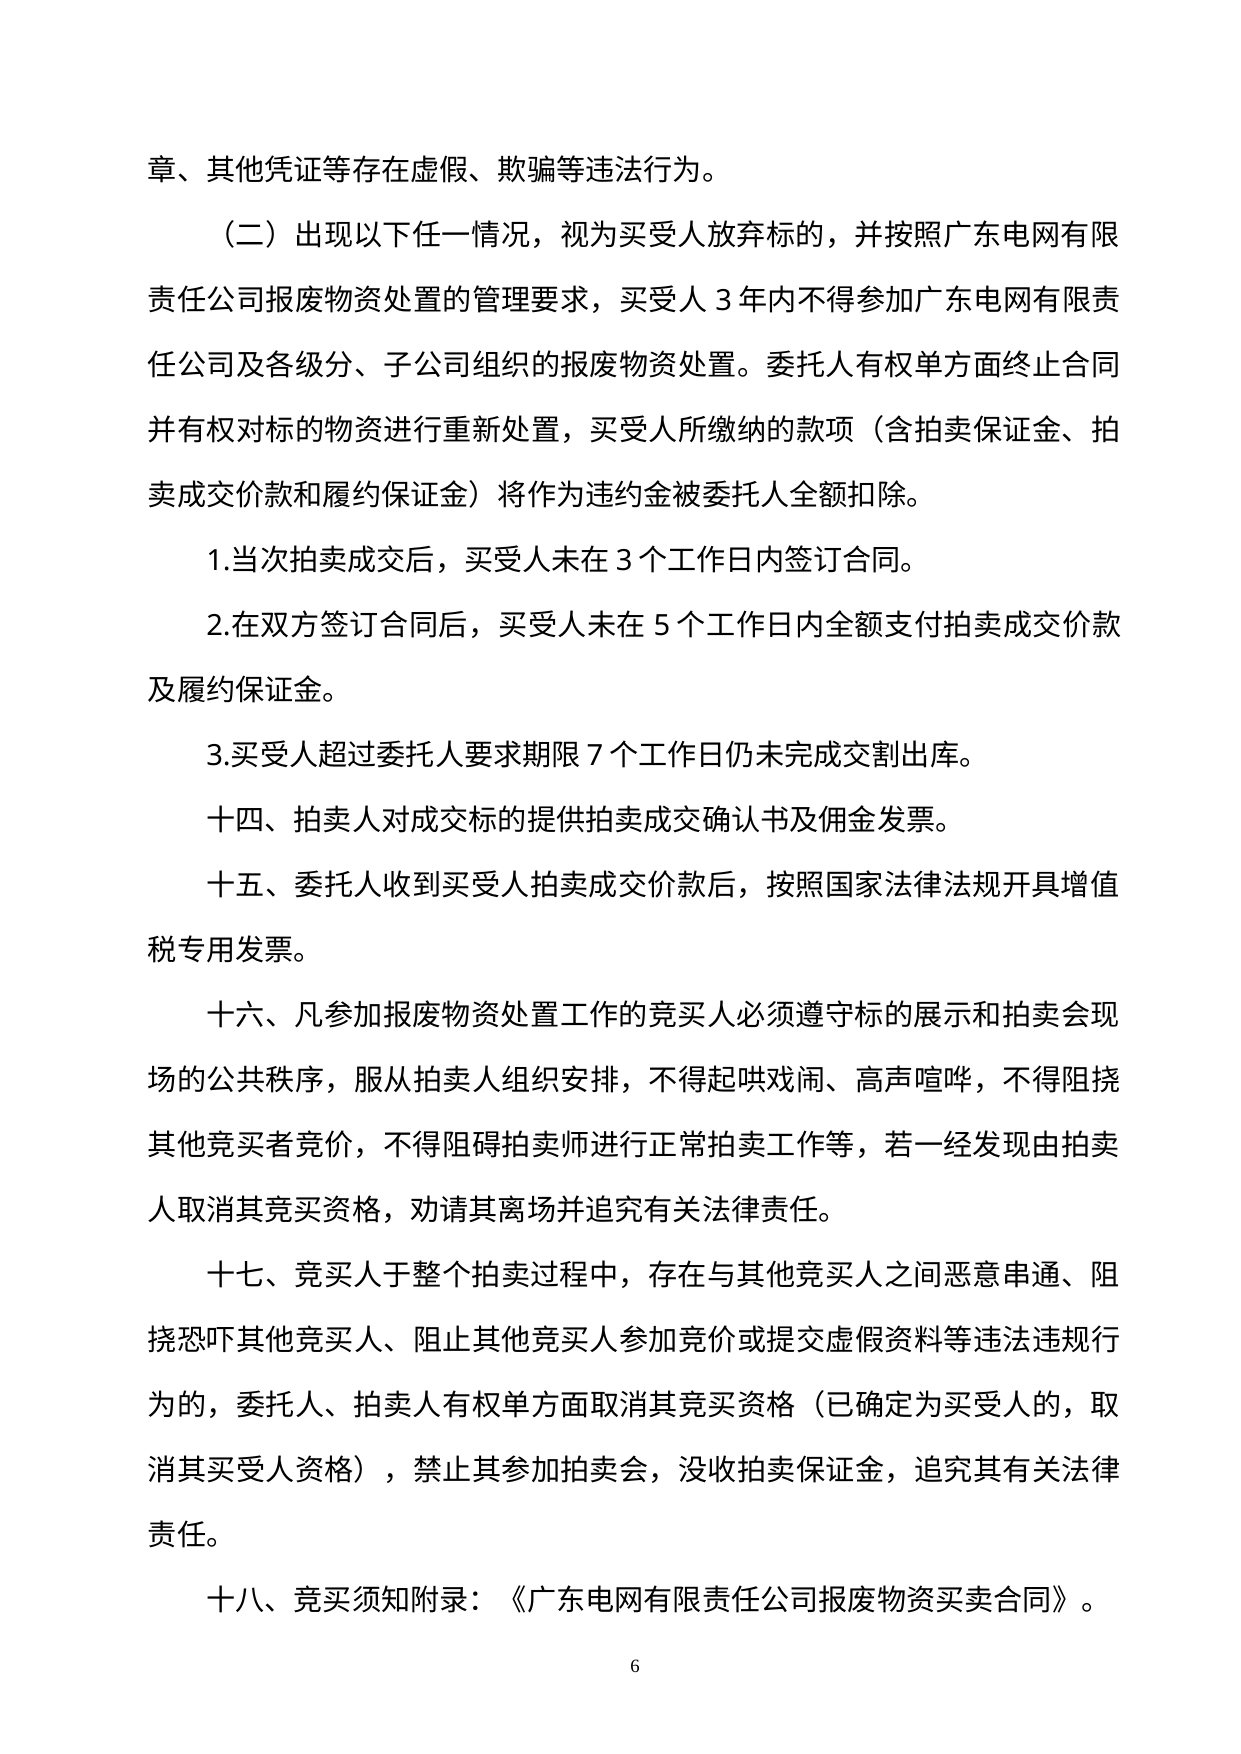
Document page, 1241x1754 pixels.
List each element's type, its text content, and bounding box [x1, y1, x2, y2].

text （二）出现以下任一情况，视为买受人放弃标的，并按照广东电网有限责任公司报废物资处置的管理要求，买受人3年内不得参加广东电网有限责任公司及各级分、子公司组织的报废物资处置。委托人有权单方面终止合同并有权对标的物资进行重新处置，买受人所缴纳的款项（含拍卖保证金、拍卖成交价款和履约保证金）将作为违约金被委托人全额扣除。 [148, 200, 1122, 525]
text 十四、拍卖人对成交标的提供拍卖成交确认书及佣金发票。 [148, 785, 1122, 850]
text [148, 135, 1122, 200]
text 1.当次拍卖成交后，买受人未在3个工作日内签订合同。 [148, 525, 1122, 590]
text 3.买受人超过委托人要求期限7个工作日仍未完成交割出库。 [148, 720, 1122, 785]
text 十八、竞买须知附录：《广东电网有限责任公司报废物资买卖合同》。 [148, 1565, 1122, 1630]
text 2.在双方签订合同后，买受人未在5个工作日内全额支付拍卖成交价款及履约保证金。 [148, 590, 1122, 720]
text 十七、竞买人于整个拍卖过程中，存在与其他竞买人之间恶意串通、阻挠恐吓其他竞买人、阻止其他竞买人参加竞价或提交虚假资料等违法违规行为的，委托人、拍卖人有权单方面取消其竞买资格（已确定为买受人的，取消其买受人资格），禁止其参加拍卖会，没收拍卖保证金，追究其有关法律责任。 [148, 1240, 1122, 1565]
text 十五、委托人收到买受人拍卖成交价款后，按照国家法律法规开具增值税专用发票。 [148, 850, 1122, 980]
text 十六、凡参加报废物资处置工作的竞买人必须遵守标的展示和拍卖会现场的公共秩序，服从拍卖人组织安排，不得起哄戏闹、高声喧哗，不得阻挠其他竞买者竞价，不得阻碍拍卖师进行正常拍卖工作等，若一经发现由拍卖人取消其竞买资格，劝请其离场并追究有关法律责任。 [148, 980, 1122, 1240]
